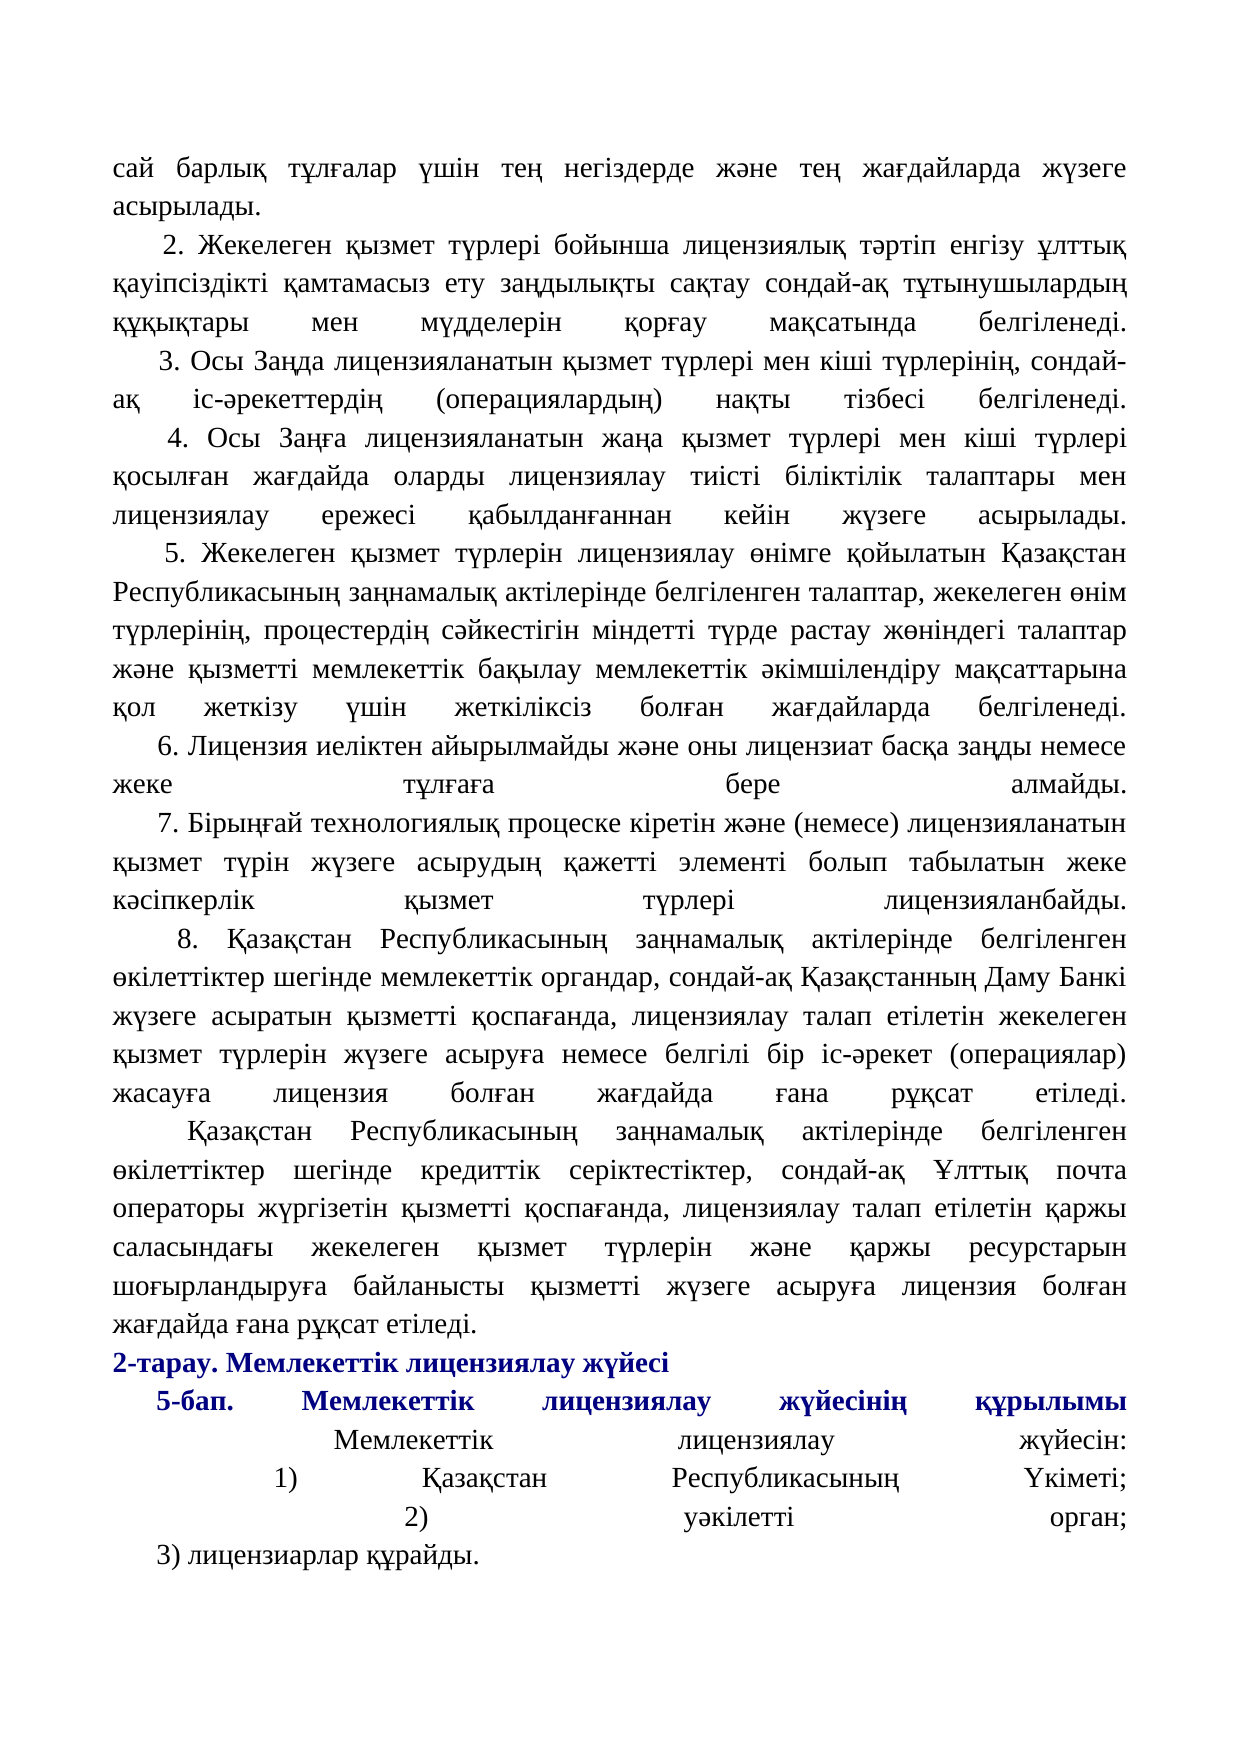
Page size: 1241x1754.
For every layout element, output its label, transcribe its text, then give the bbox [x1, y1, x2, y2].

text 5-бап. Мемлекеттiк лицензиялау жүйесiнiң құрылымы Мемлекеттiк лицензиялау жүйесiн: 1) Қазақстан Республикасының Үкiметi; 2) уәкiлеттi орган; 3) лицензиарлар құрайды. [112, 1383, 1128, 1571]
text 2-тарау. Мемлекеттiк лицензиялау жүйесi [112, 1345, 1128, 1378]
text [112, 150, 1128, 1340]
